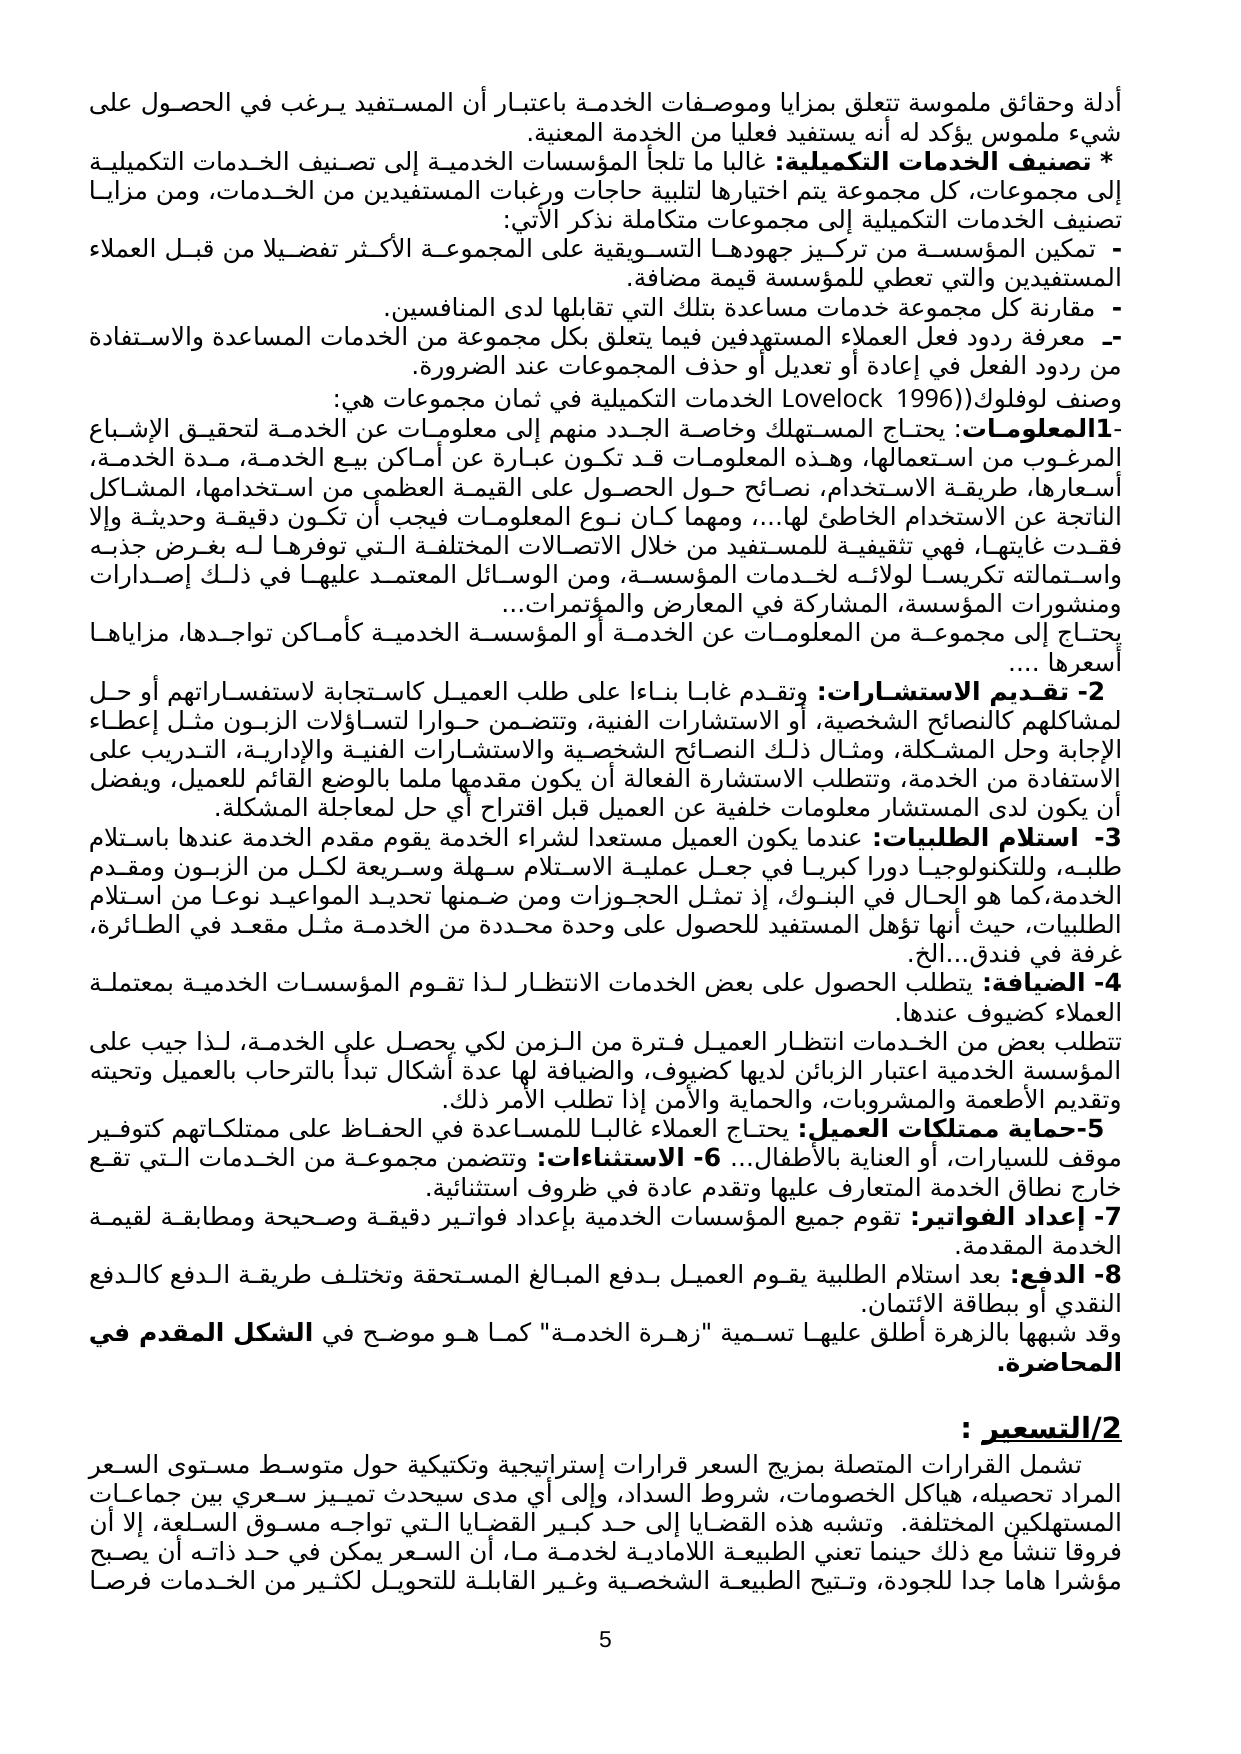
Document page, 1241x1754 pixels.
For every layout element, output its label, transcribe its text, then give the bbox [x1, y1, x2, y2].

text -1المعلومات: يحتاج المستهلك وخاصة الجدد منهم إلى معلومات عن الخدمة لتحقيق الإشباع المرغوب من استعمالها، وهذه المعلومات قد تكون عبارة عن أماكن بيع الخدمة، مدة الخدمة، أسعارها، طريقة الاستخدام، نصائح حول الحصول على القيمة العظمى من استخدامها، المشاكل الناتجة عن الاستخدام الخاطئ لها...، ومهما كان نوع المعلومات فيجب أن تكون دقيقة وحديثة وإلا فقدت غايتها، فهي تثقيفية للمستفيد من خلال الاتصالات المختلفة التي توفرها له بغرض جذبه واستمالته تكريسا لولائه لخدمات المؤسسة، ومن الوسائل المعتمد عليها في ذلك إصدارات ومنشورات المؤسسة، المشاركة في المعارض والمؤتمرات... [89, 414, 1122, 618]
text 5-حماية ممتلكات العميل: يحتاج العملاء غالبا للمساعدة في الحفاظ على ممتلكاتهم كتوفير موقف للسيارات، أو العناية بالأطفال... 6- الاستثناءات: وتتضمن مجموعة من الخدمات التي تقع خارج نطاق الخدمة المتعارف عليها وتقدم عادة في ظروف استثنائية. [89, 1114, 1122, 1202]
text وقد شبهها بالزهرة أطلق عليها تسمية "زهرة الخدمة" كما هو موضح في الشكل المقدم في المحاضرة. [89, 1318, 1122, 1377]
text - تمكين المؤسسة من تركيز جهودها التسويقية على المجموعة الأكثر تفضيلا من قبل العملاء المستفيدين والتي تعطي للمؤسسة قيمة مضافة. [89, 234, 1122, 293]
text 7- إعداد الفواتير: تقوم جميع المؤسسات الخدمية بإعداد فواتير دقيقة وصحيحة ومطابقة لقيمة الخدمة المقدمة. [89, 1202, 1122, 1260]
text 3- استلام الطلبيات: عندما يكون العميل مستعدا لشراء الخدمة يقوم مقدم الخدمة عندها باستلام طلبه، وللتكنولوجيا دورا كبريا في جعل عملية الاستلام سهلة وسريعة لكل من الزبون ومقدم الخدمة،كما هو الحال في البنوك، إذ تمثل الحجوزات ومن ضمنها تحديد المواعيد نوعا من استلام الطلبيات، حيث أنها تؤهل المستفيد للحصول على وحدة محددة من الخدمة مثل مقعد في الطائرة، غرفة في فندق...الخ. [89, 823, 1122, 968]
text 2/التسعير : [89, 1411, 1122, 1445]
text وصنف لوفلوك((Lovelock 1996 الخدمات التكميلية في ثمان مجموعات هي: [89, 380, 1122, 414]
text - معرفة ردود فعل العملاء المستهدفين فيما يتعلق بكل مجموعة من الخدمات المساعدة والاستفادة من ردود الفعل في إعادة أو تعديل أو حذف المجموعات عند الضرورة. [89, 322, 1122, 380]
text * تصنيف الخدمات التكميلية: غالبا ما تلجأ المؤسسات الخدمية إلى تصنيف الخدمات التكميلية إلى مجموعات، كل مجموعة يتم اختيارها لتلبية حاجات ورغبات المستفيدين من الخدمات، ومن مزايا تصنيف الخدمات التكميلية إلى مجموعات متكاملة نذكر الأتي: [89, 147, 1122, 234]
text يحتاج إلى مجموعة من المعلومات عن الخدمة أو المؤسسة الخدمية كأماكن تواجدها، مزاياها أسعرها .... [89, 618, 1122, 677]
text 2- تقديم الاستشارات: وتقدم غابا بناءا على طلب العميل كاستجابة لاستفساراتهم أو حل لمشاكلهم كالنصائح الشخصية، أو الاستشارات الفنية، وتتضمن حوارا لتساؤلات الزبون مثل إعطاء الإجابة وحل المشكلة، ومثال ذلك النصائح الشخصية والاستشارات الفنية والإدارية، التدريب على الاستفادة من الخدمة، وتتطلب الاستشارة الفعالة أن يكون مقدمها ملما بالوضع القائم للعميل، ويفضل أن يكون لدى المستشار معلومات خلفية عن العميل قبل اقتراح أي حل لمعاجلة المشكلة. [89, 677, 1122, 823]
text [89, 89, 1122, 147]
text - مقارنة كل مجموعة خدمات مساعدة بتلك التي تقابلها لدى المنافسين. [89, 293, 1122, 322]
text 4- الضيافة: يتطلب الحصول على بعض الخدمات الانتظار لذا تقوم المؤسسات الخدمية بمعتملة العملاء كضيوف عندها. [89, 968, 1122, 1027]
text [89, 1450, 1122, 1596]
text تتطلب بعض من الخدمات انتظار العميل فترة من الزمن لكي يحصل على الخدمة، لذا جيب على المؤسسة الخدمية اعتبار الزبائن لديها كضيوف، والضيافة لها عدة أشكال تبدأ بالترحاب بالعميل وتحيته وتقديم الأطعمة والمشروبات، والحماية والأمن إذا تطلب الأمر ذلك. [89, 1027, 1122, 1114]
text 8- الدفع: بعد استلام الطلبية يقوم العميل بدفع المبالغ المستحقة وتختلف طريقة الدفع كالدفع النقدي أو ببطاقة الائتمان. [89, 1260, 1122, 1318]
